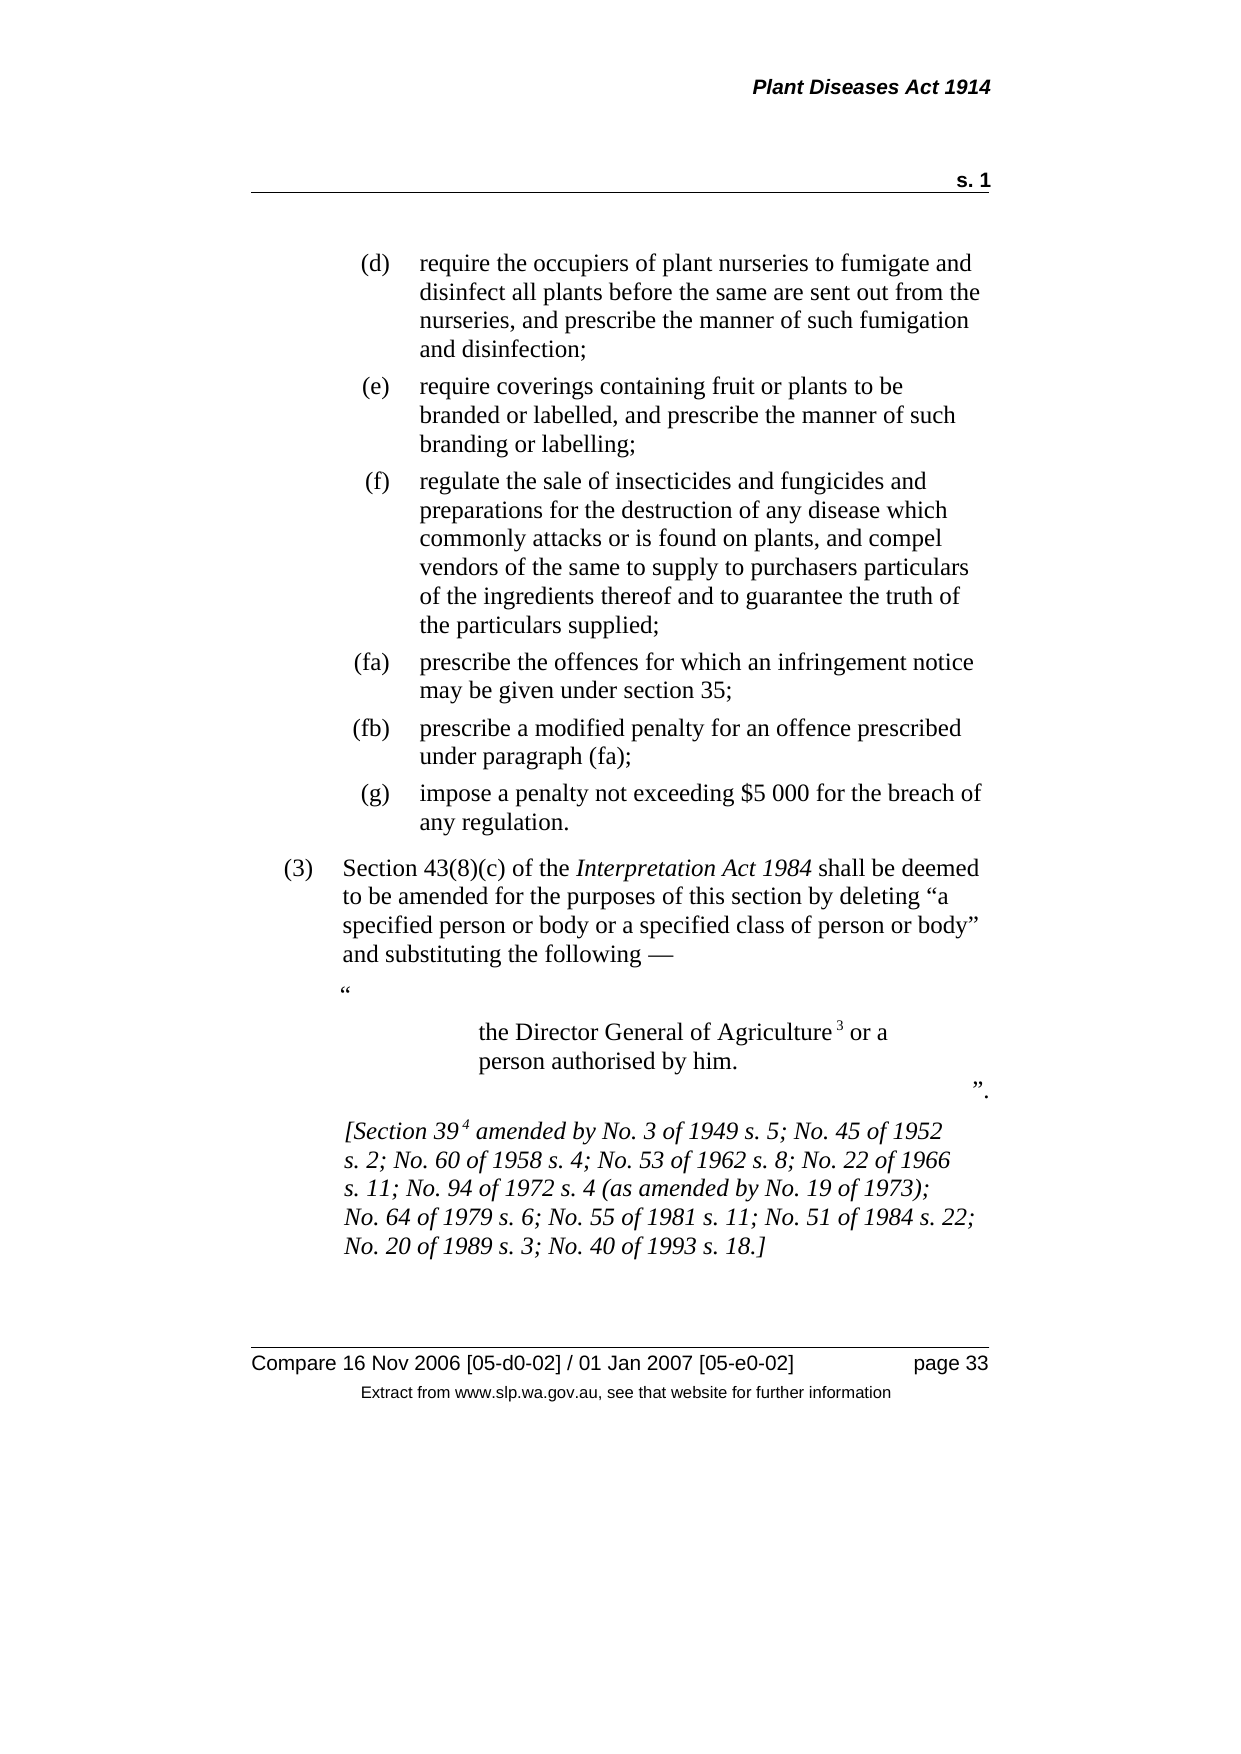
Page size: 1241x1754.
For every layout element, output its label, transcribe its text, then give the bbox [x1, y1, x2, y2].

text (f) regulate the sale of insecticides and fungicides and preparations for the destruction of any disease which commonly attacks or is found on plants, and compel vendors of the same to supply to purchasers particulars of the ingredients thereof and to guarantee the truth of the particulars supplied; [251, 466, 989, 638]
text (fa) prescribe the offences for which an infringement notice may be given under section 35; [251, 647, 989, 704]
text ”. [251, 1075, 989, 1103]
text [Section 39 4 amended by No. 3 of 1949 s. 5; No. 45 of 1952 s. 2; No. 60 of 1958 s. 4; No. 53 of 1962 s. 8; No. 22 of 1966 s. 11; No. 94 of 1972 s. 4 (as amended by No. 19 of 1973); No. 64 of 1979 s. 6; No. 55 of 1981 s. 11; No. 51 of 1984 s. 22; No. 20 of 1989 s. 3; No. 40 of 1993 s. 18.] [251, 1116, 989, 1260]
text (e) require coverings containing fruit or plants to be branded or labelled, and prescribe the manner of such branding or labelling; [251, 371, 989, 458]
text (d) require the occupiers of plant nurseries to fumigate and disinfect all plants before the same are sent out from the nurseries, and prescribe the manner of such fumigation and disinfection; [251, 248, 989, 363]
text the Director General of Agriculture 3 or a person authorised by him. [390, 1017, 960, 1075]
text (3) Section 43(8)(c) of the Interpretation Act 1984 shall be deemed to be amended for the purposes of this section by deleting “a specified person or body or a specified class of person or body” and substituting the following — [251, 853, 989, 968]
text (g) impose a penalty not exceeding $5 000 for the breach of any regulation. [251, 778, 989, 836]
text “ [251, 980, 989, 1009]
text (fb) prescribe a modified penalty for an offence prescribed under paragraph (fa); [251, 713, 989, 770]
